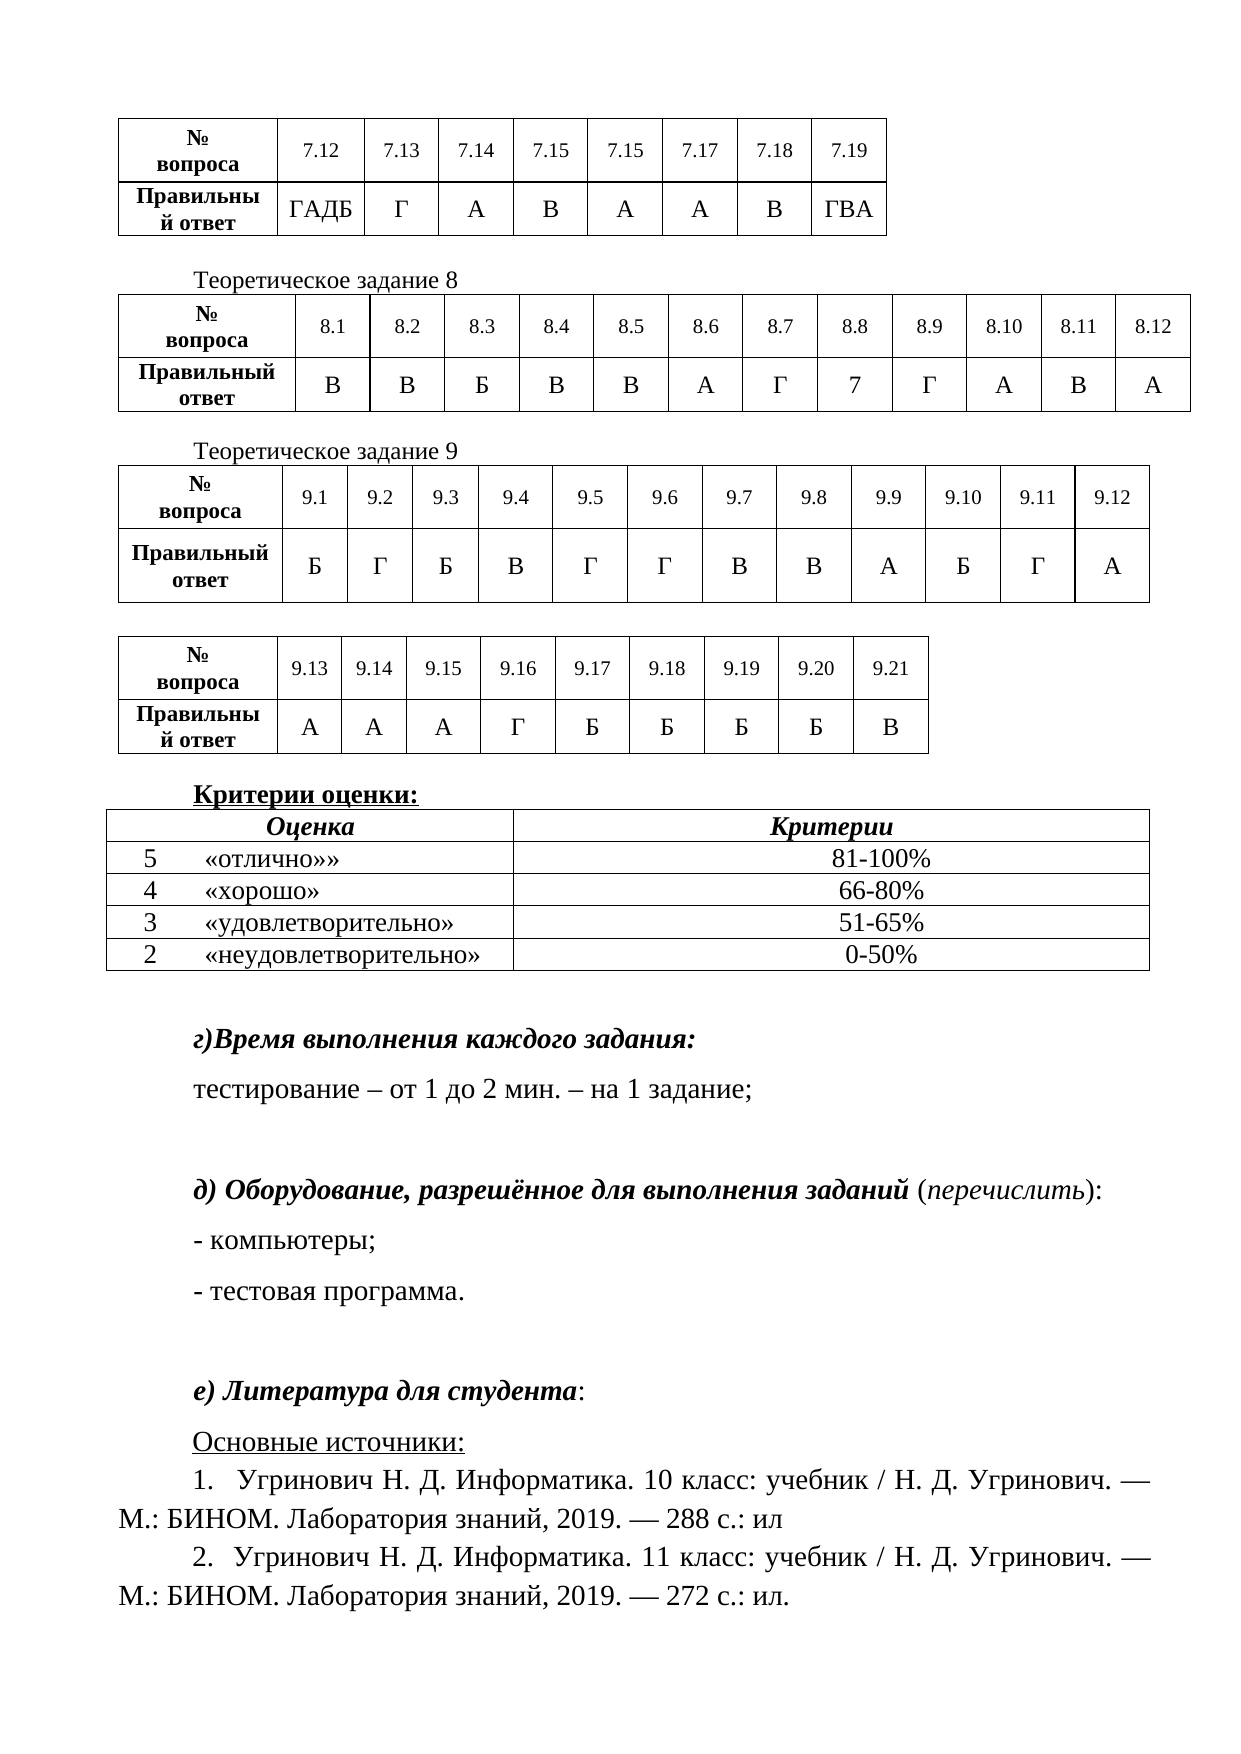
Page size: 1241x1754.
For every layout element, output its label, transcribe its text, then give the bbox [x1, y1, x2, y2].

table_cell Г [481, 700, 555, 753]
table_header 8.7 [743, 295, 817, 357]
table_header 9.1 [283, 466, 347, 528]
table_header № вопроса [119, 466, 282, 528]
table_cell Г [365, 183, 438, 235]
table_header 9.15 [407, 637, 480, 699]
table_cell 81-100% [514, 842, 1149, 873]
table_header 9.11 [1001, 466, 1074, 528]
text Теоретическое задание 9 [118, 436, 1152, 465]
table_cell 7 [818, 358, 892, 411]
table_cell В [854, 700, 928, 753]
table_cell 2 [107, 939, 193, 970]
list Угринович Н. Д. Информатика. 10 класс: учебник / Н. Д. Угринович. — М.: БИНОМ. Лаборатория знаний, 2019. — 288 с.: ил [118, 1462, 1152, 1534]
table_cell «отлично»» [193, 842, 513, 873]
table_cell А [407, 700, 480, 753]
table_header 9.20 [779, 637, 853, 699]
table_cell Правильный ответ [119, 358, 295, 411]
table_header 9.14 [342, 637, 406, 699]
table_cell Б [630, 700, 704, 753]
table_header 8.3 [445, 295, 519, 357]
table_cell 5 [107, 842, 193, 873]
table_cell А [663, 183, 737, 235]
table_cell Б [283, 529, 347, 602]
table_cell Г [743, 358, 817, 411]
table_cell Г [553, 529, 627, 602]
table_header 8.10 [967, 295, 1041, 357]
table_header 9.13 [278, 637, 341, 699]
table_cell Правильный ответ [119, 183, 277, 235]
table_header 7.19 [812, 119, 886, 181]
text тестирование – от 1 до 2 мин. – на 1 задание; [118, 1071, 1152, 1105]
table_header № вопроса [119, 637, 277, 699]
table_cell «удовлетворительно» [193, 906, 513, 938]
table_cell Г [348, 529, 412, 602]
table_header 9.3 [413, 466, 478, 528]
table_header 8.9 [893, 295, 966, 357]
table_header № вопроса [119, 295, 295, 357]
table_cell «неудовлетворительно» [193, 939, 513, 970]
table_cell А [342, 700, 406, 753]
table_cell В [777, 529, 851, 602]
table_header 8.1 [296, 295, 369, 357]
table_cell 51-65% [514, 906, 1149, 938]
table_header 9.4 [479, 466, 552, 528]
table_cell В [1042, 358, 1115, 411]
table_header 9.9 [852, 466, 925, 528]
table_cell «хорошо» [193, 874, 513, 905]
table_cell Б [413, 529, 478, 602]
table_cell А [669, 358, 742, 411]
table_header 9.21 [854, 637, 928, 699]
table_cell Б [926, 529, 1000, 602]
table_header 9.10 [926, 466, 1000, 528]
table_header 9.16 [481, 637, 555, 699]
table_cell В [514, 183, 587, 235]
text д) Оборудование, разрешённое для выполнения заданий (перечислить): [118, 1172, 1152, 1206]
table_header 9.12 [1076, 466, 1149, 528]
table_cell ГВА [812, 183, 886, 235]
table_cell Правильный ответ [119, 529, 282, 602]
table_cell В [479, 529, 552, 602]
table_cell А [1076, 529, 1149, 602]
table_cell В [371, 358, 444, 411]
table_cell В [738, 183, 811, 235]
table_cell Г [1001, 529, 1074, 602]
table_header 7.13 [365, 119, 438, 181]
table_header 9.17 [556, 637, 629, 699]
text Основные источники: [118, 1424, 1152, 1457]
table_header 8.8 [818, 295, 892, 357]
table_header 9.18 [630, 637, 704, 699]
table_header 8.5 [594, 295, 668, 357]
table_header 9.7 [703, 466, 776, 528]
table_cell А [1116, 358, 1190, 411]
text Критерии оценки: [118, 778, 1152, 809]
table_cell Б [705, 700, 778, 753]
table_cell 0-50% [514, 939, 1149, 970]
table_cell Г [628, 529, 702, 602]
table_header 9.8 [777, 466, 851, 528]
table_header 8.2 [371, 295, 444, 357]
table_cell ГАДБ [278, 183, 364, 235]
text г)Время выполнения каждого задания: [118, 1021, 1152, 1055]
text 2. Угринович Н. Д. Информатика. 11 класс: учебник / Н. Д. Угринович. — М.: БИНОМ. Лаборатория знаний, 2019. — 272 с.: ил. [118, 1539, 1152, 1611]
table_header 8.12 [1116, 295, 1190, 357]
text е) Литература для студента: [118, 1373, 1152, 1407]
table_cell А [588, 183, 662, 235]
table_header 7.12 [278, 119, 364, 181]
table_header 7.15 [588, 119, 662, 181]
table_header 7.17 [663, 119, 737, 181]
table_header 8.11 [1042, 295, 1115, 357]
table_cell Б [556, 700, 629, 753]
table_cell В [296, 358, 369, 411]
table_header 9.19 [705, 637, 778, 699]
table_cell Правильный ответ [119, 700, 277, 753]
table_header 7.15 [514, 119, 587, 181]
table_cell В [703, 529, 776, 602]
table_header Оценка [107, 810, 513, 841]
table_header 8.4 [520, 295, 593, 357]
text - компьютеры; [118, 1222, 1152, 1256]
text Теоретическое задание 8 [118, 265, 1152, 294]
table_header 9.5 [553, 466, 627, 528]
text - тестовая программа. [118, 1273, 1152, 1306]
table_cell 3 [107, 906, 193, 938]
table_cell 4 [107, 874, 193, 905]
table_header 8.6 [669, 295, 742, 357]
table_header Критерии [514, 810, 1149, 841]
table_header № вопроса [119, 119, 277, 181]
table_header 9.2 [348, 466, 412, 528]
table_cell В [520, 358, 593, 411]
table_cell Б [445, 358, 519, 411]
table_header 9.6 [628, 466, 702, 528]
table_header 7.14 [439, 119, 513, 181]
table_cell А [278, 700, 341, 753]
table_cell А [967, 358, 1041, 411]
table_cell 66-80% [514, 874, 1149, 905]
table_cell А [439, 183, 513, 235]
table_header 7.18 [738, 119, 811, 181]
table_cell Б [779, 700, 853, 753]
table_cell А [852, 529, 925, 602]
table_cell В [594, 358, 668, 411]
table_cell Г [893, 358, 966, 411]
